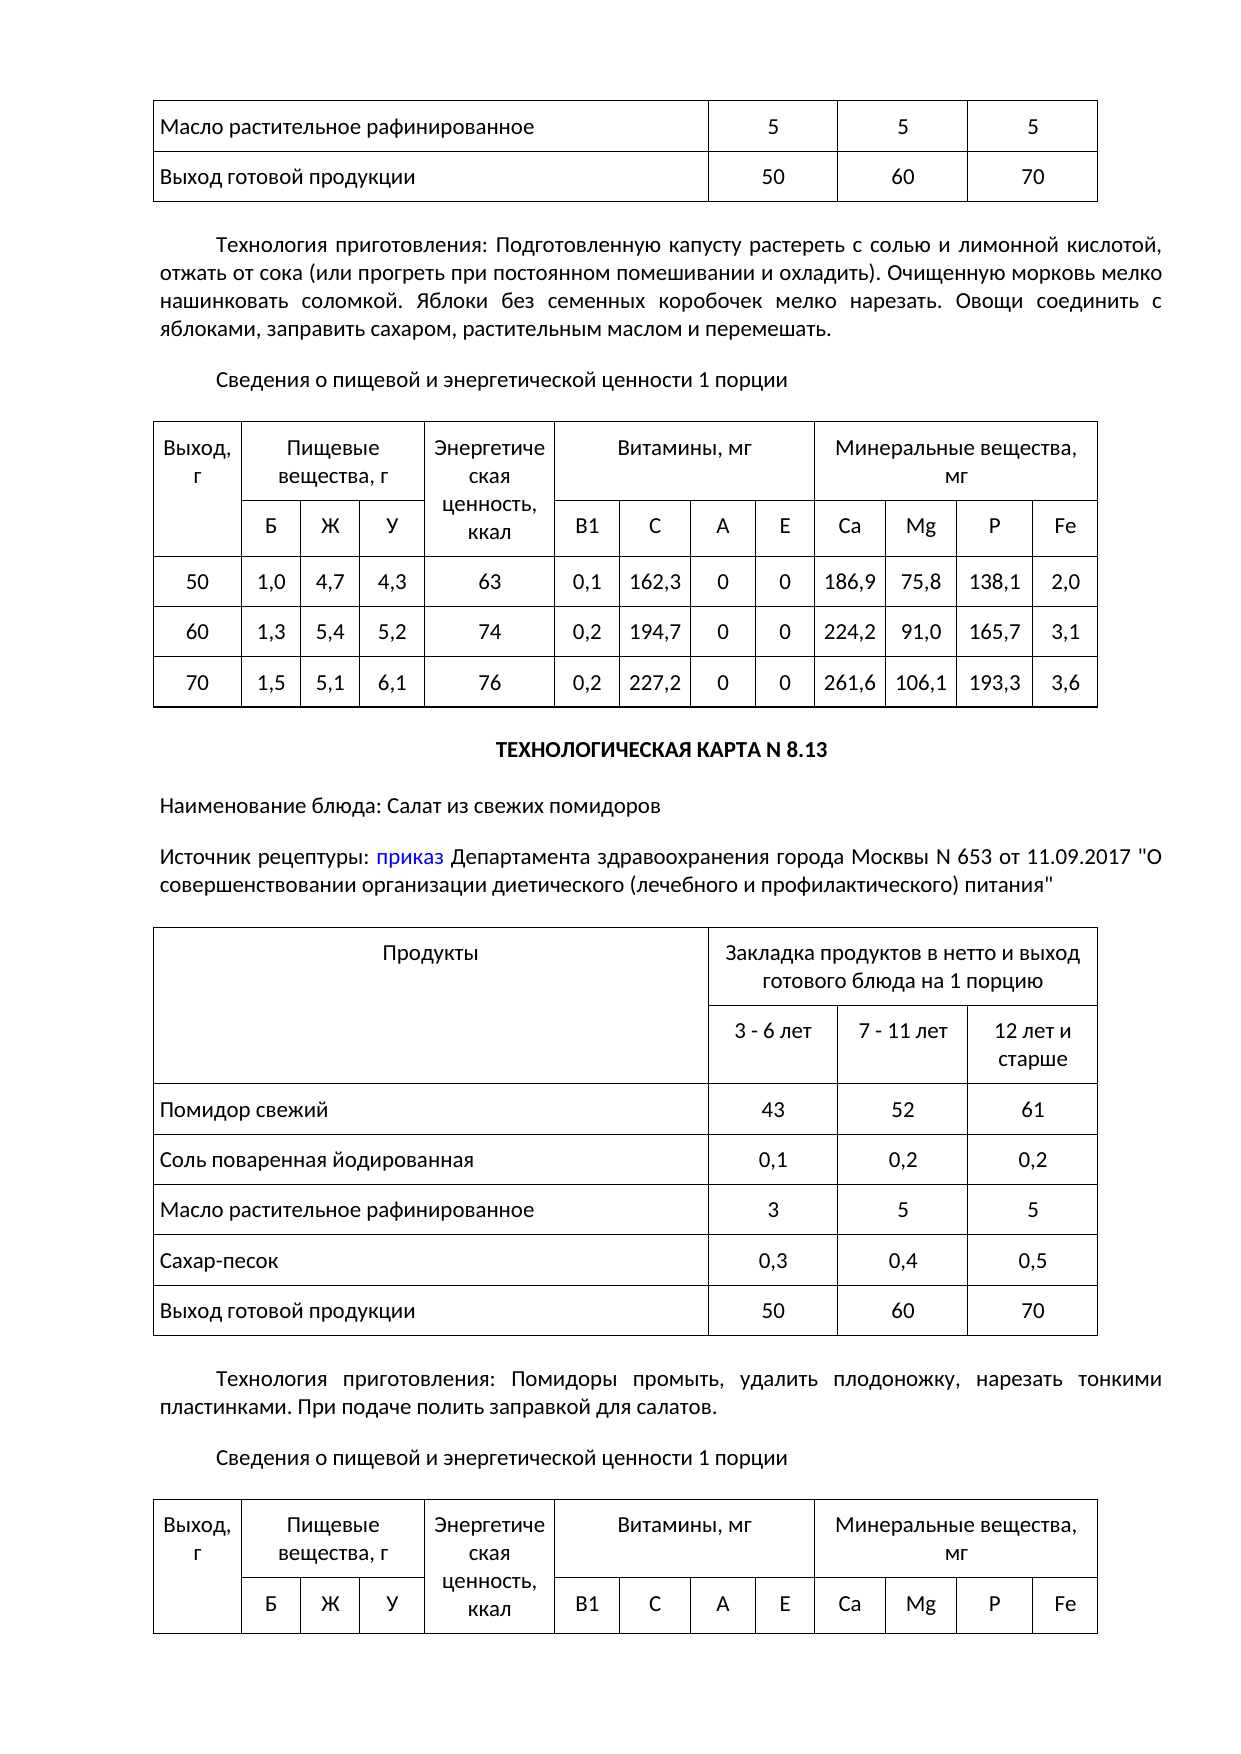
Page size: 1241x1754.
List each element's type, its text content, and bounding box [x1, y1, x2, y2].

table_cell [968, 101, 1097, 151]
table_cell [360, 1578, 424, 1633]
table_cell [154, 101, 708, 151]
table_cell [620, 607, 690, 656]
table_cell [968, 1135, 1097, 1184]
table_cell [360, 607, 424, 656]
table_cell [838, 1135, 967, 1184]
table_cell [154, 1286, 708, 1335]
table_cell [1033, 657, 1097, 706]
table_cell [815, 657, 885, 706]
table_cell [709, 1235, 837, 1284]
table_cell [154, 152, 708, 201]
text Технология приготовления: Подготовленную капусту растереть с солью и лимонной кислотой, отжать от сока (или прогреть при постоянном помешивании и охладить). Очищенную морковь мелко нашинковать соломкой. Яблоки без семенных коробочек мелко нарезать. Овощи соединить с яблоками, заправить сахаром, растительным маслом и перемешать. [159, 230, 1163, 342]
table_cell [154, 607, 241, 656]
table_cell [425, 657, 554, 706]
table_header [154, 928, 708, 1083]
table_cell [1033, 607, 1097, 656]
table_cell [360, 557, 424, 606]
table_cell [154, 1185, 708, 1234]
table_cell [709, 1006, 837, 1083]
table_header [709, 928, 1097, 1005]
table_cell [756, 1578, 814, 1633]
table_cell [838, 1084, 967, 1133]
text Технология приготовления: Помидоры промыть, удалить плодоножку, нарезать тонкими пластинками. При подаче полить заправкой для салатов. [159, 1364, 1163, 1420]
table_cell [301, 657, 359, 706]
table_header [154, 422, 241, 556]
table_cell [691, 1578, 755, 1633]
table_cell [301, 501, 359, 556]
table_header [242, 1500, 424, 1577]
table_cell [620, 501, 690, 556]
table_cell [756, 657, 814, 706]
title ТЕХНОЛОГИЧЕСКАЯ КАРТА N 8.13 [159, 736, 1163, 763]
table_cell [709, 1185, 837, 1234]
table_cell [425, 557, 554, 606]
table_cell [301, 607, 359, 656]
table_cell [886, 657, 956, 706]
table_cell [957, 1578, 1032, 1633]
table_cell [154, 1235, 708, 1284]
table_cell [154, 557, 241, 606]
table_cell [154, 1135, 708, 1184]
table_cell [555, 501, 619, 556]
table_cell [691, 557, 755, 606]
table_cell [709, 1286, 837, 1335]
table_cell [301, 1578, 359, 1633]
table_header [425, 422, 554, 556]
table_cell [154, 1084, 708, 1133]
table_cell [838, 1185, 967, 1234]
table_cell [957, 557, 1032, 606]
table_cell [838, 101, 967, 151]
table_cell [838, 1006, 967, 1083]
text Сведения о пищевой и энергетической ценности 1 порции [159, 1443, 1163, 1471]
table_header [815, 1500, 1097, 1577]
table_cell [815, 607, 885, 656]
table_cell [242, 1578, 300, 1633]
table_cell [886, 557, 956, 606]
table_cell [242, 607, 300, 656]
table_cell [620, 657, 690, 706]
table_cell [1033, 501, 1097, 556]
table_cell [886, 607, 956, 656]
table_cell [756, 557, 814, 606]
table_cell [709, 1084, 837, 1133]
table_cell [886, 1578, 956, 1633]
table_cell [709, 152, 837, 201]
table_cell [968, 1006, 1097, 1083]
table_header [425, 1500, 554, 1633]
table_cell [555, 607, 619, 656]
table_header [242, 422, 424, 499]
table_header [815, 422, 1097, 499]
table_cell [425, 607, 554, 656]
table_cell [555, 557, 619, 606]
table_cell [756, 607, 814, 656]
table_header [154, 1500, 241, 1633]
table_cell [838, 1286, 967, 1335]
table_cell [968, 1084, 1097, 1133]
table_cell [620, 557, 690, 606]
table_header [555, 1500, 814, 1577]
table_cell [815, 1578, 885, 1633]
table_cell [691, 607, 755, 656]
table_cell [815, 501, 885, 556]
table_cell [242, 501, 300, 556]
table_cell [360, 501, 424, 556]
text Источник рецептуры: приказ Департамента здравоохранения города Москвы N 653 от 11.09.2017 "О совершенствовании организации диетического (лечебного и профилактического) питания" [159, 842, 1163, 898]
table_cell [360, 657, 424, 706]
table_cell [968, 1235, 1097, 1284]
text Сведения о пищевой и энергетической ценности 1 порции [159, 365, 1163, 393]
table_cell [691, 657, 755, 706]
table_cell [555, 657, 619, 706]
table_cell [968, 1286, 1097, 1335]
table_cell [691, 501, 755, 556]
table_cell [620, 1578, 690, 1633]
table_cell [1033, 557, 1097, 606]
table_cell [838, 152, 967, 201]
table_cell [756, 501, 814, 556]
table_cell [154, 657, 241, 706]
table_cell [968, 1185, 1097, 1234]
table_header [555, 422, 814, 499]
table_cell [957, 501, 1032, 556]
text Наименование блюда: Салат из свежих помидоров [159, 792, 1163, 819]
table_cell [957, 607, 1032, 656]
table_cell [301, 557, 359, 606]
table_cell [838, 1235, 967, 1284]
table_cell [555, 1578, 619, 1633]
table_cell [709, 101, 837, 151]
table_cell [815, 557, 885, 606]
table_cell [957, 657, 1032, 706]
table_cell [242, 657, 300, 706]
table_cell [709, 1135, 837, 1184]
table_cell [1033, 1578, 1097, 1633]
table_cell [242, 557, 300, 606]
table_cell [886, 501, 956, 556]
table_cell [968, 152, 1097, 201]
